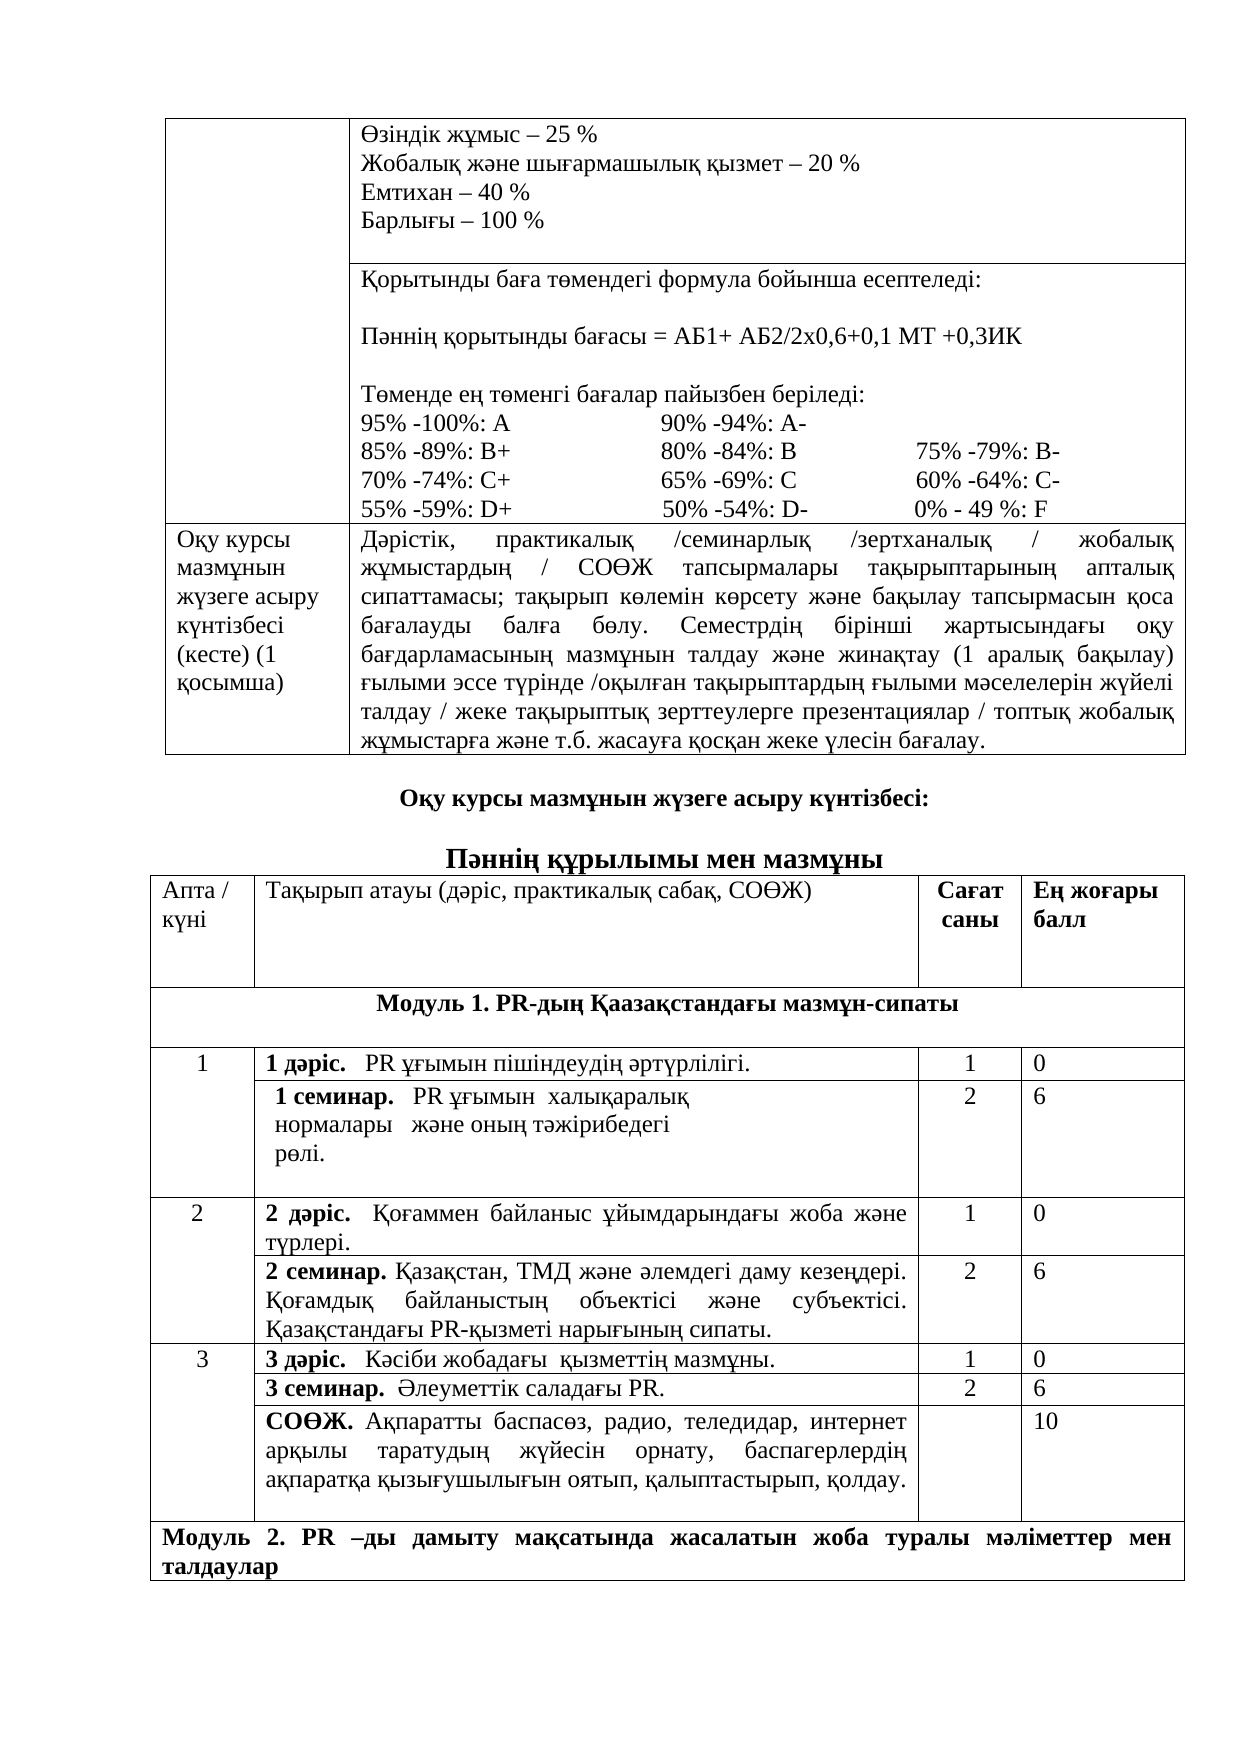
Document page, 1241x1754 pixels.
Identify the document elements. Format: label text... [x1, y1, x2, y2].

table_cell СОӨЖ. Ақпаратты баспасөз, радио, теледидар, интернет арқылы таратудың жүйесін орнату, баспагерлердің ақпаратқа қызығушылығын оятып, қалыптастырып, қолдау. [255, 1406, 918, 1521]
table_header Тақырып атауы (дәріс, практикалық сабақ, СОӨЖ) [255, 876, 918, 987]
table_cell 0 [1022, 1198, 1184, 1255]
table_cell 2 [151, 1198, 254, 1343]
table_cell 1 [919, 1198, 1021, 1255]
table_cell 3 [151, 1344, 254, 1521]
table_cell 1 [151, 1048, 254, 1197]
table_cell 2 [919, 1081, 1021, 1197]
table_cell 6 [1022, 1374, 1184, 1405]
table_cell 2 [919, 1256, 1021, 1343]
table_cell 6 [1022, 1081, 1184, 1197]
table_cell 3 дәріс. Кәсіби жобадағы қызметтің мазмұны. [255, 1344, 918, 1372]
table_cell 2 дәріс. Қоғаммен байланыс ұйымдарындағы жоба және түрлері. [255, 1198, 918, 1255]
table_cell 0 [1022, 1344, 1184, 1372]
table_cell Модуль 1. PR-дың Қаазақстандағы мазмұн-сипаты [151, 988, 1184, 1047]
table_cell [255, 1081, 918, 1197]
table_cell [919, 1406, 1021, 1521]
table_cell 2 семинар. Қазақстан, ТМД және әлемдегі даму кезеңдері. Қоғамдық байланыстың объектісі және субъектісі. Қазақстандағы PR-қызметі нарығының сипаты. [255, 1256, 918, 1343]
table_cell Дәрістік, практикалық /семинарлық /зертханалық / жобалық жұмыстардың / СОӨЖ тапсырмалары тақырыптарының апталық сипаттамасы; тақырып көлемін көрсету және бақылау тапсырмасын қоса бағалауды балға бөлу. Семестрдің бірінші жартысындағы оқу бағдарламасының мазмұнын талдау және жинақтау (1 аралық бақылау) ғылыми эссе түрінде /оқылған тақырыптардың ғылыми мәселелерін жүйелі талдау / жеке тақырыптық зерттеулерге презентациялар / топтық жобалық жұмыстарға және т.б. жасауға қосқан жеке үлесін бағалау. [350, 524, 1185, 754]
text Оқу курсы мазмұнын жүзеге асыру күнтізбесі: [177, 783, 1152, 812]
table_cell 6 [1022, 1256, 1184, 1343]
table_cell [350, 119, 1185, 263]
table_cell Модуль 2. PR –ды дамыту мақсатында жасалатын жоба туралы мәліметтер мен талдаулар [151, 1522, 1184, 1580]
table_cell 1 [919, 1344, 1021, 1372]
table_header Ең жоғары балл [1022, 876, 1184, 987]
table_cell 1 дәріс. PR ұғымын пішіндеудің әртүрлілігі. [255, 1048, 918, 1080]
table_header Сағат саны [919, 876, 1021, 987]
table_cell 2 [919, 1374, 1021, 1405]
table_cell Оқу курсы мазмұнын жүзеге асыру күнтізбесі (кесте) (1 қосымша) [166, 524, 349, 754]
table_cell 1 [919, 1048, 1021, 1080]
table_header Апта / күні [151, 876, 254, 987]
text Пәннің құрылымы мен мазмұны [177, 841, 1152, 874]
table_cell Қорытынды баға төмендегі формула бойынша есептеледі: Пәннің қорытынды бағасы = АБ1+ АБ2/2х0,6+0,1 МТ +0,3ИК Төменде ең төменгі бағалар пайызбен беріледі: 95% -100%: А 90% -94%: А- 85% -89%: В+ 80% -84%: B 75% -79%: В- 70% -74%: С+ 65% -69%: C 60% -64%: С- 55% -59%: D+ 50% -54%: D- 0% - 49 %: F [350, 264, 1185, 523]
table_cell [166, 119, 349, 523]
table_cell 0 [1022, 1048, 1184, 1080]
table_cell 10 [1022, 1406, 1184, 1521]
table_cell 3 семинар. Әлеуметтік саладағы PR. [255, 1374, 918, 1405]
